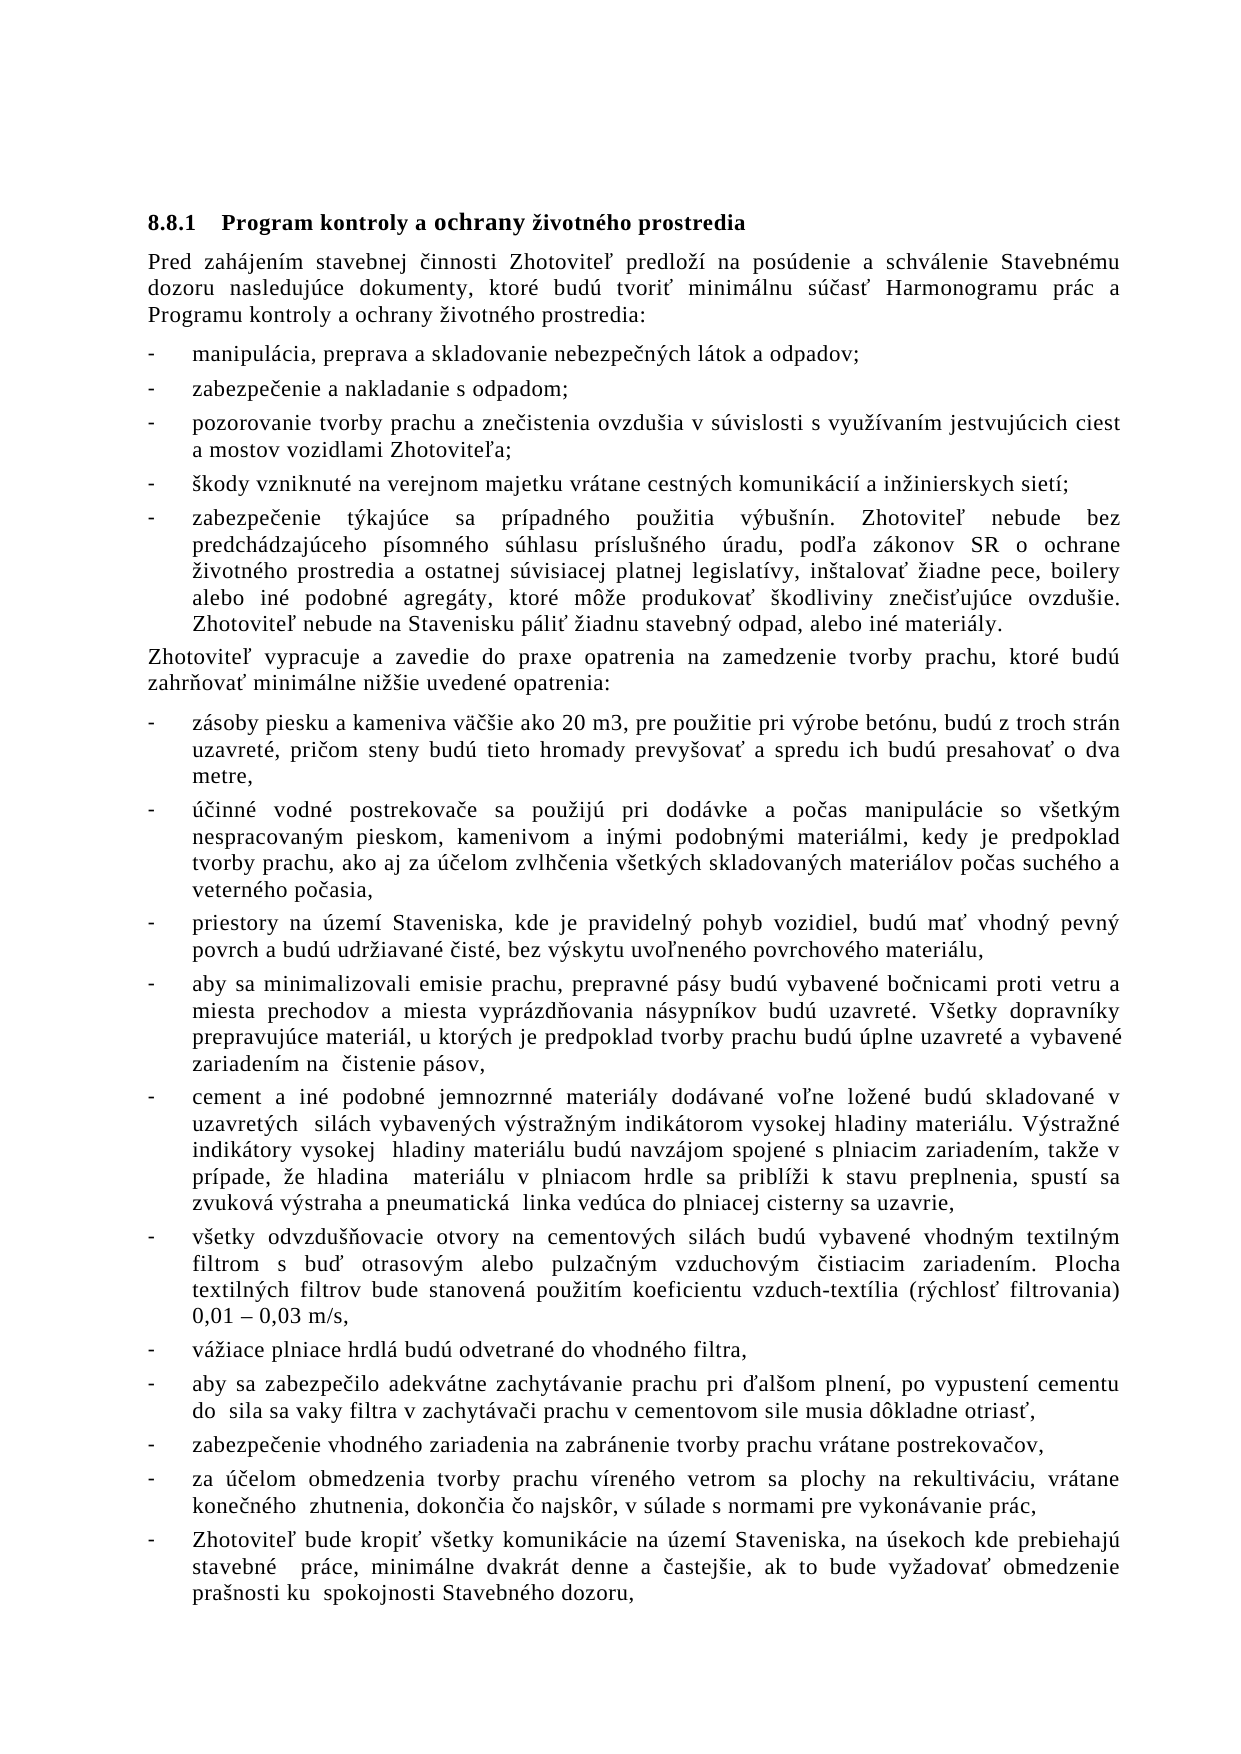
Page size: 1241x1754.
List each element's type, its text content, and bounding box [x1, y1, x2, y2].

list účinné vodné postrekovače sa použijú pri dodávke a počas manipulácie so všetkým nespracovaným pieskom, kamenivom a inými podobnými materiálmi, kedy je predpoklad tvorby prachu, ako aj za účelom zvlhčenia všetkých skladovaných materiálov počas suchého a veterného počasia, [148, 795, 1122, 902]
list aby sa minimalizovali emisie prachu, prepravné pásy budú vybavené bočnicami proti vetru a miesta prechodov a miesta vyprázdňovania násypníkov budú uzavreté. Všetky dopravníky prepravujúce materiál, u ktorých je predpoklad tvorby prachu budú úplne uzavreté a vybavené zariadením na čistenie pásov, [148, 969, 1122, 1076]
list Zhotoviteľ bude kropiť všetky komunikácie na území Staveniska, na úsekoch kde prebiehajú stavebné práce, minimálne dvakrát denne a častejšie, ak to bude vyžadovať obmedzenie prašnosti ku spokojnosti Stavebného dozoru, [148, 1525, 1122, 1606]
list všetky odvzdušňovacie otvory na cementových silách budú vybavené vhodným textilným filtrom s buď otrasovým alebo pulzačným vzduchovým čistiacim zariadením. Plocha textilných filtrov bude stanovená použitím koeficientu vzduch-textília (rýchlosť filtrovania) 0,01 – 0,03 m/s, [148, 1222, 1122, 1329]
text Pred zahájením stavebnej činnosti Zhotoviteľ predloží na posúdenie a schválenie Stavebnému dozoru nasledujúce dokumenty, ktoré budú tvoriť minimálnu súčasť Harmonogramu prác a Programu kontroly a ochrany životného prostredia: [148, 248, 1122, 327]
subtitle 8.8.1 Program kontroly a ochrany životného prostredia [148, 207, 1122, 236]
list zabezpečenie vhodného zariadenia na zabránenie tvorby prachu vrátane postrekovačov, [148, 1430, 1122, 1458]
list zabezpečenie a nakladanie s odpadom; [148, 374, 1122, 402]
list zásoby piesku a kameniva väčšie ako 20 m3, pre použitie pri výrobe betónu, budú z troch strán uzavreté, pričom steny budú tieto hromady prevyšovať a spredu ich budú presahovať o dva metre, [148, 708, 1122, 789]
list priestory na území Staveniska, kde je pravidelný pohyb vozidiel, budú mať vhodný pevný povrch a budú udržiavané čisté, bez výskytu uvoľneného povrchového materiálu, [148, 908, 1122, 963]
list cement a iné podobné jemnozrnné materiály dodávané voľne ložené budú skladované v uzavretých silách vybavených výstražným indikátorom vysokej hladiny materiálu. Výstražné indikátory vysokej hladiny materiálu budú navzájom spojené s plniacim zariadením, takže v prípade, že hladina materiálu v plniacom hrdle sa priblíži k stavu preplnenia, spustí sa zvuková výstraha a pneumatická linka vedúca do plniacej cisterny sa uzavrie, [148, 1082, 1122, 1216]
list za účelom obmedzenia tvorby prachu víreného vetrom sa plochy na rekultiváciu, vrátane konečného zhutnenia, dokončia čo najskôr, v súlade s normami pre vykonávanie prác, [148, 1464, 1122, 1519]
list vážiace plniace hrdlá budú odvetrané do vhodného filtra, [148, 1335, 1122, 1363]
list manipulácia, preprava a skladovanie nebezpečných látok a odpadov; [148, 339, 1122, 368]
list pozorovanie tvorby prachu a znečistenia ovzdušia v súvislosti s využívaním jestvujúcich ciest a mostov vozidlami Zhotoviteľa; [148, 408, 1122, 462]
list zabezpečenie týkajúce sa prípadného použitia výbušnín. Zhotoviteľ nebude bez predchádzajúceho písomného súhlasu príslušného úradu, podľa zákonov SR o ochrane životného prostredia a ostatnej súvisiacej platnej legislatívy, inštalovať žiadne pece, boilery alebo iné podobné agregáty, ktoré môže produkovať škodliviny znečisťujúce ovzdušie. Zhotoviteľ nebude na Stavenisku páliť žiadnu stavebný odpad, alebo iné materiály. [148, 503, 1122, 636]
list škody vzniknuté na verejnom majetku vrátane cestných komunikácií a inžinierskych sietí; [148, 469, 1122, 497]
list aby sa zabezpečilo adekvátne zachytávanie prachu pri ďalšom plnení, po vypustení cementu do sila sa vaky filtra v zachytávači prachu v cementovom sile musia dôkladne otriasť, [148, 1369, 1122, 1424]
text Zhotoviteľ vypracuje a zavedie do praxe opatrenia na zamedzenie tvorby prachu, ktoré budú zahrňovať minimálne nižšie uvedené opatrenia: [148, 643, 1122, 695]
